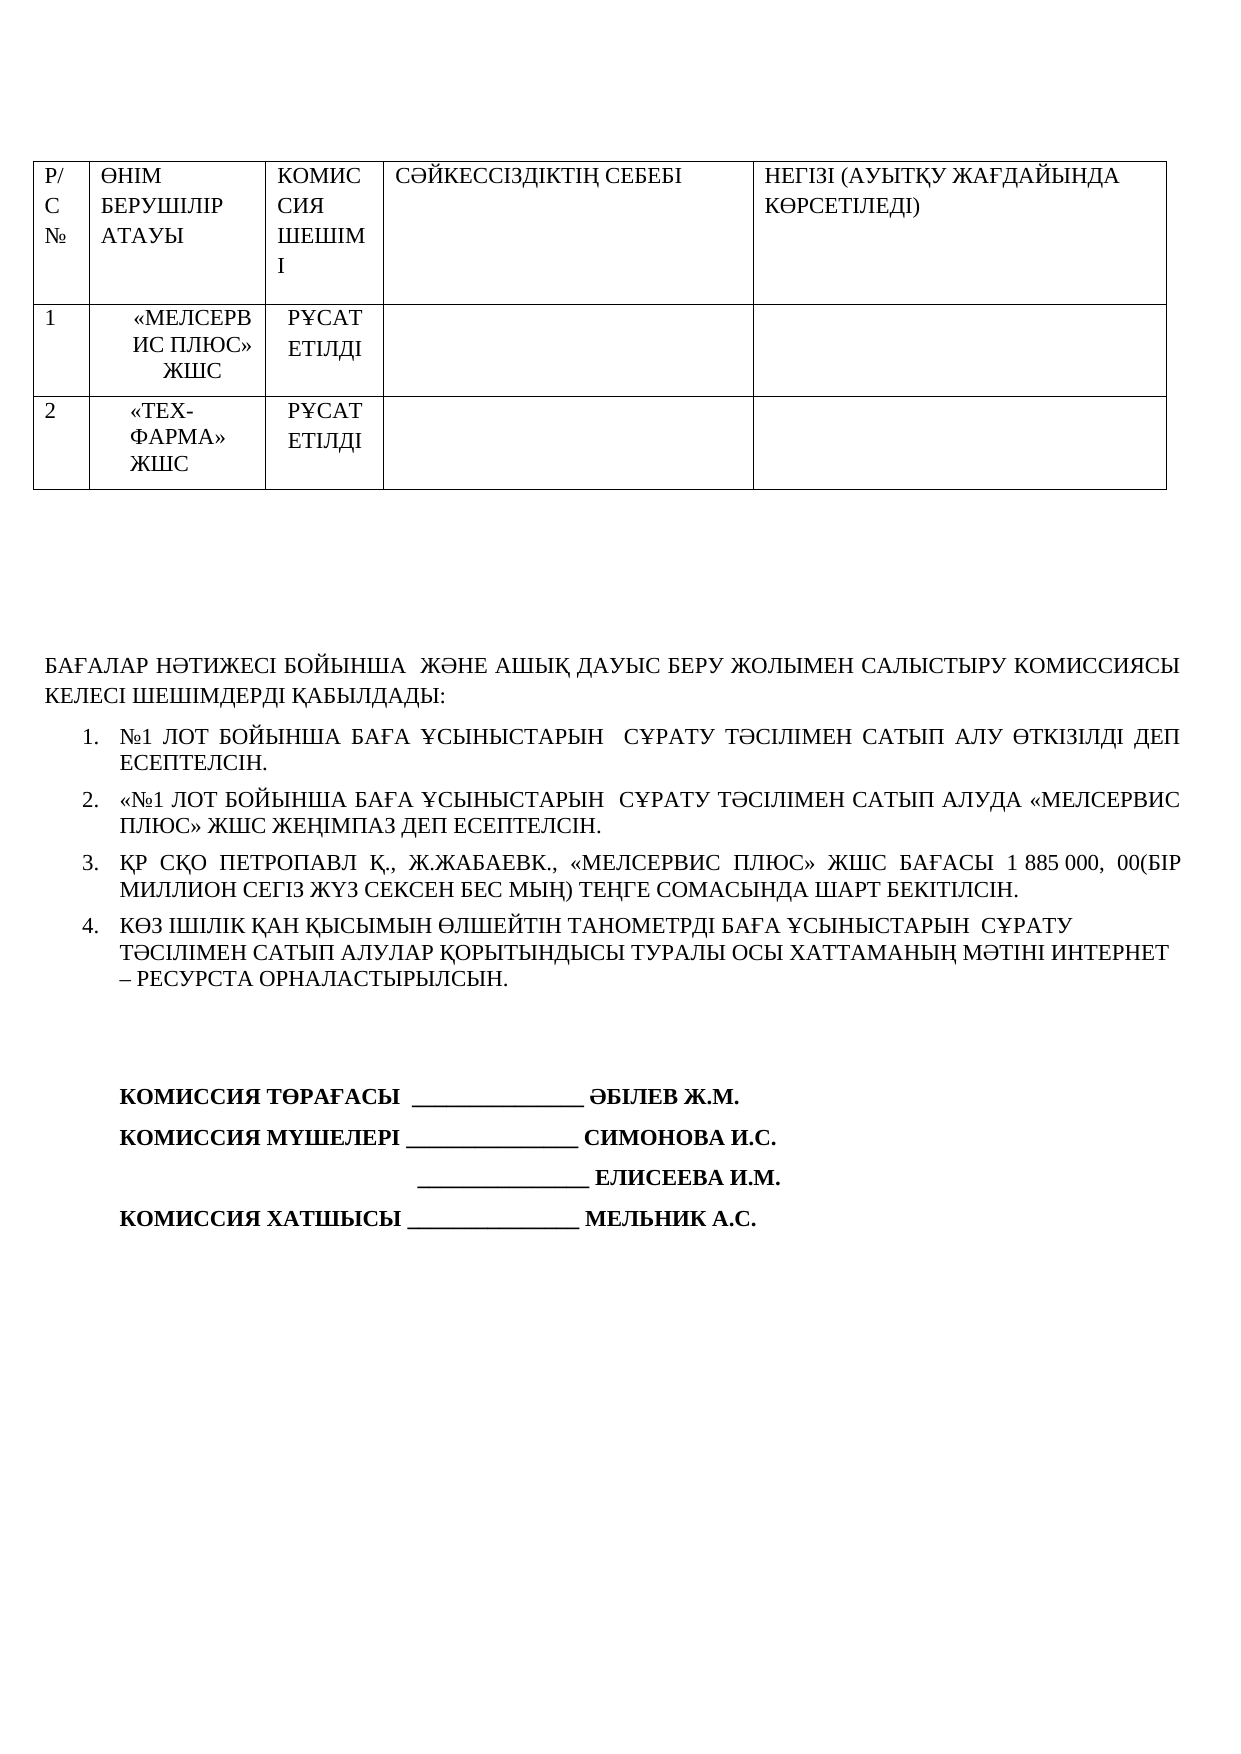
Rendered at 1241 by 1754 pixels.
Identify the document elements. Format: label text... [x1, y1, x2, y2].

table_header Сәйкессіздіктің себебі [384, 162, 753, 303]
list ҚР СҚО Петропавл қ., Ж.Жабаевк., «МЕЛСЕРВИС ПЛЮС» ЖШС бағасы 1 885 000, 00(бір миллион сегіз жүз сексен бес мың) теңге сомасында шарт бекітілсін. [82, 849, 1181, 902]
table_cell Рұсат етілді [266, 397, 383, 489]
list «№1 лот бойынша баға ұсыныстарын сұрату тәсілімен сатып алуда «МЕЛСЕРВИС ПЛЮС» ЖШС жеңімпаз деп есептелсін. [82, 786, 1181, 839]
table_cell [754, 305, 1166, 396]
list №1 лот бойынша баға ұсыныстарын сұрату тәсілімен сатып алу өткізілді деп есептелсін. [82, 723, 1181, 776]
table_cell 1 [34, 305, 89, 396]
text _______________ Елисеева И.М. [119, 1164, 1181, 1191]
table_header Комиссия шешімі [266, 162, 383, 303]
list Көз ішілік қан қысымын өлшейтін танометрді баға ұсыныстарын сұрату тәсілімен сатып алулар қорытындысы туралы осы хаттаманың мәтіні Интернет – ресурста орналастырылсын. [82, 912, 1181, 991]
table_header Негізі (ауытқу жағдайында көрсетіледі) [754, 162, 1166, 303]
table_header Өнім берушілір атауы [90, 162, 265, 303]
text Комиссия хатшысы _______________ Мельник А.С. [119, 1205, 1181, 1231]
text Бағалар нәтижесі бойынша және ашық дауыс беру жолымен салыстыру комиссиясы келесі шешімдерді қабылдады: [44, 652, 1181, 709]
text Комиссия мүшелері _______________ Симонова И.С. [119, 1124, 1181, 1150]
table_cell «МЕЛСЕРВИС ПЛЮС» ЖШС [90, 305, 265, 396]
table_cell [384, 305, 753, 396]
table_cell [754, 397, 1166, 489]
table_header Р/с№ [34, 162, 89, 303]
table_cell Рұсат етілді [266, 305, 383, 396]
text Комиссия төрағасы _______________ Әбілев Ж.М. [119, 1083, 1181, 1109]
table_cell 2 [34, 397, 89, 489]
table_cell «ТЕХ-ФАРМА» ЖШС [90, 397, 265, 489]
table_cell [384, 397, 753, 489]
